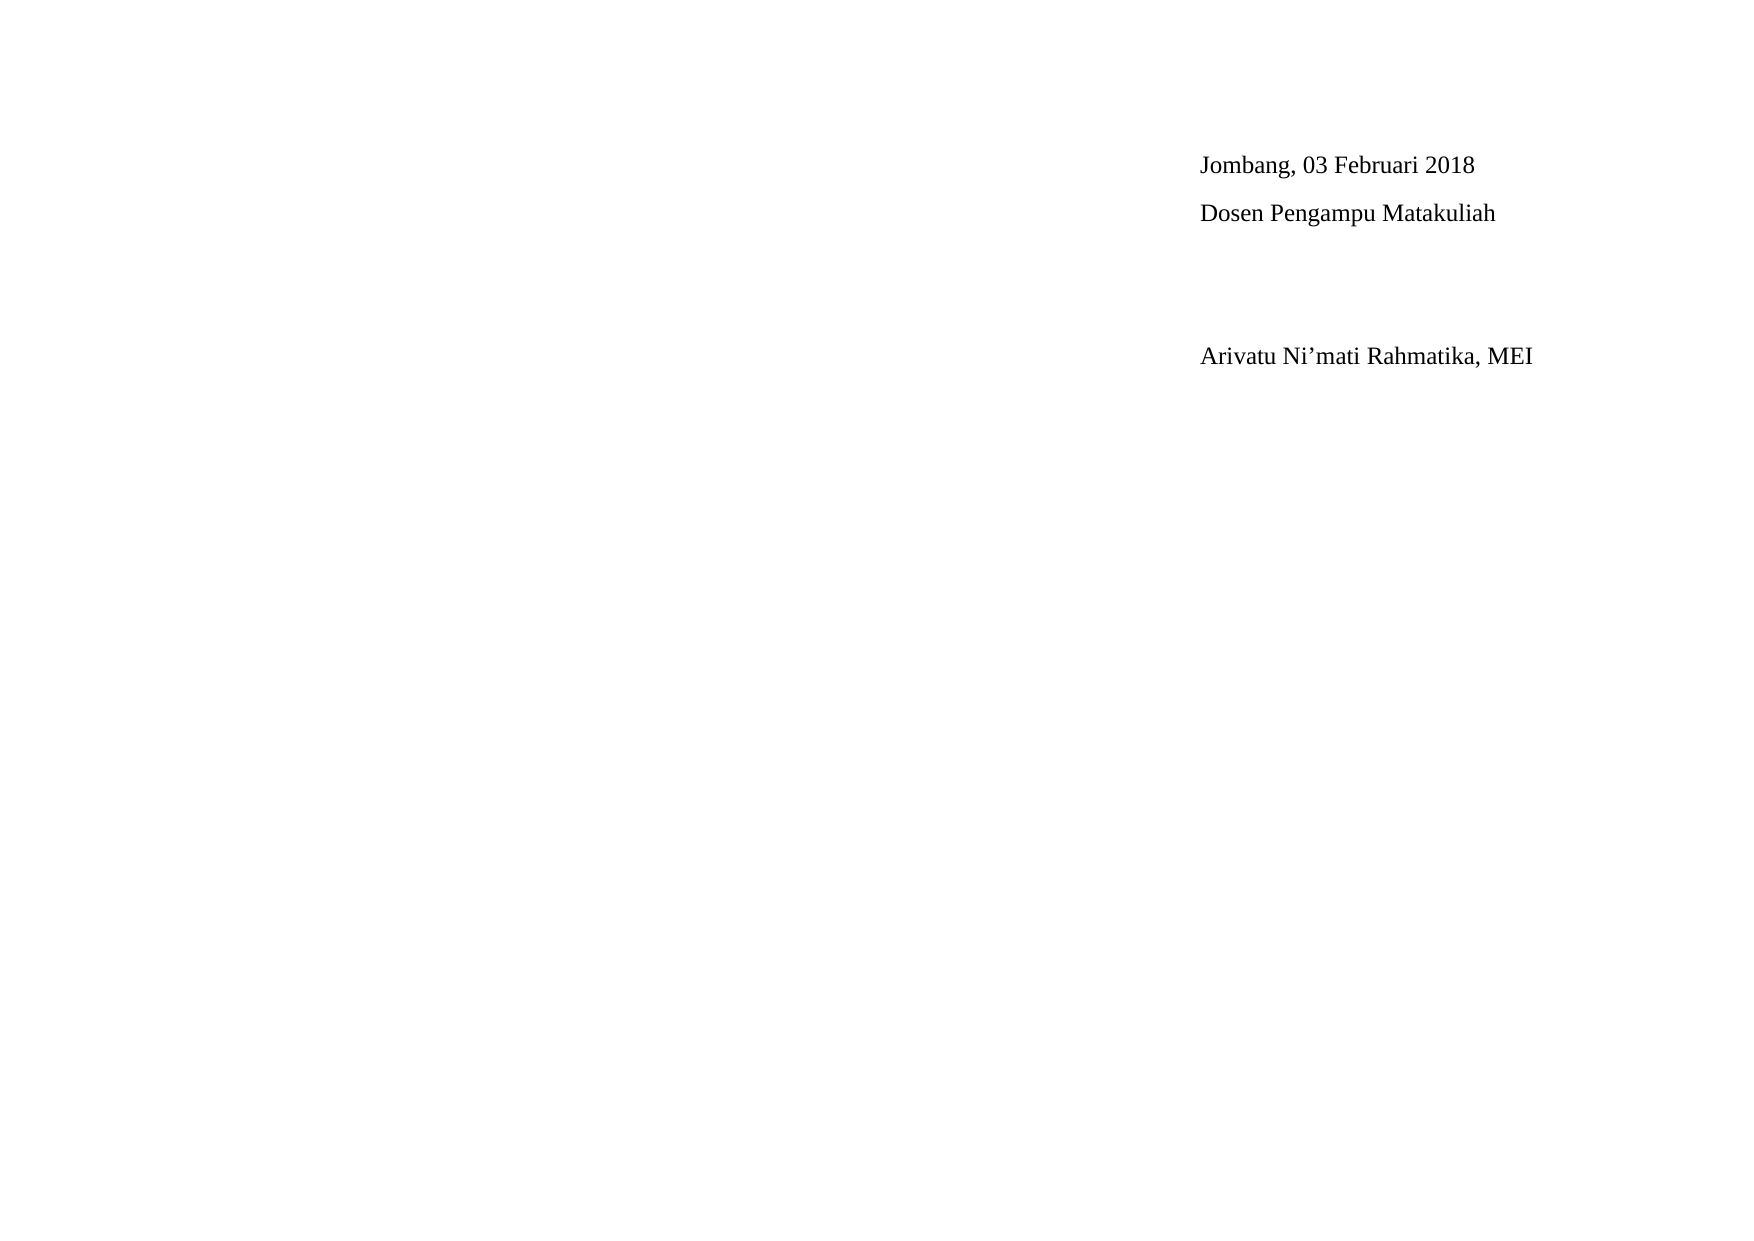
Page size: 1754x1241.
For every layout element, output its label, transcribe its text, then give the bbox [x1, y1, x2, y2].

text Dosen Pengampu Matakuliah [1125, 198, 1604, 226]
text Jombang, 03 Februari 2018 [1125, 150, 1604, 179]
text Arivatu Ni’mati Rahmatika, MEI [150, 341, 1604, 369]
